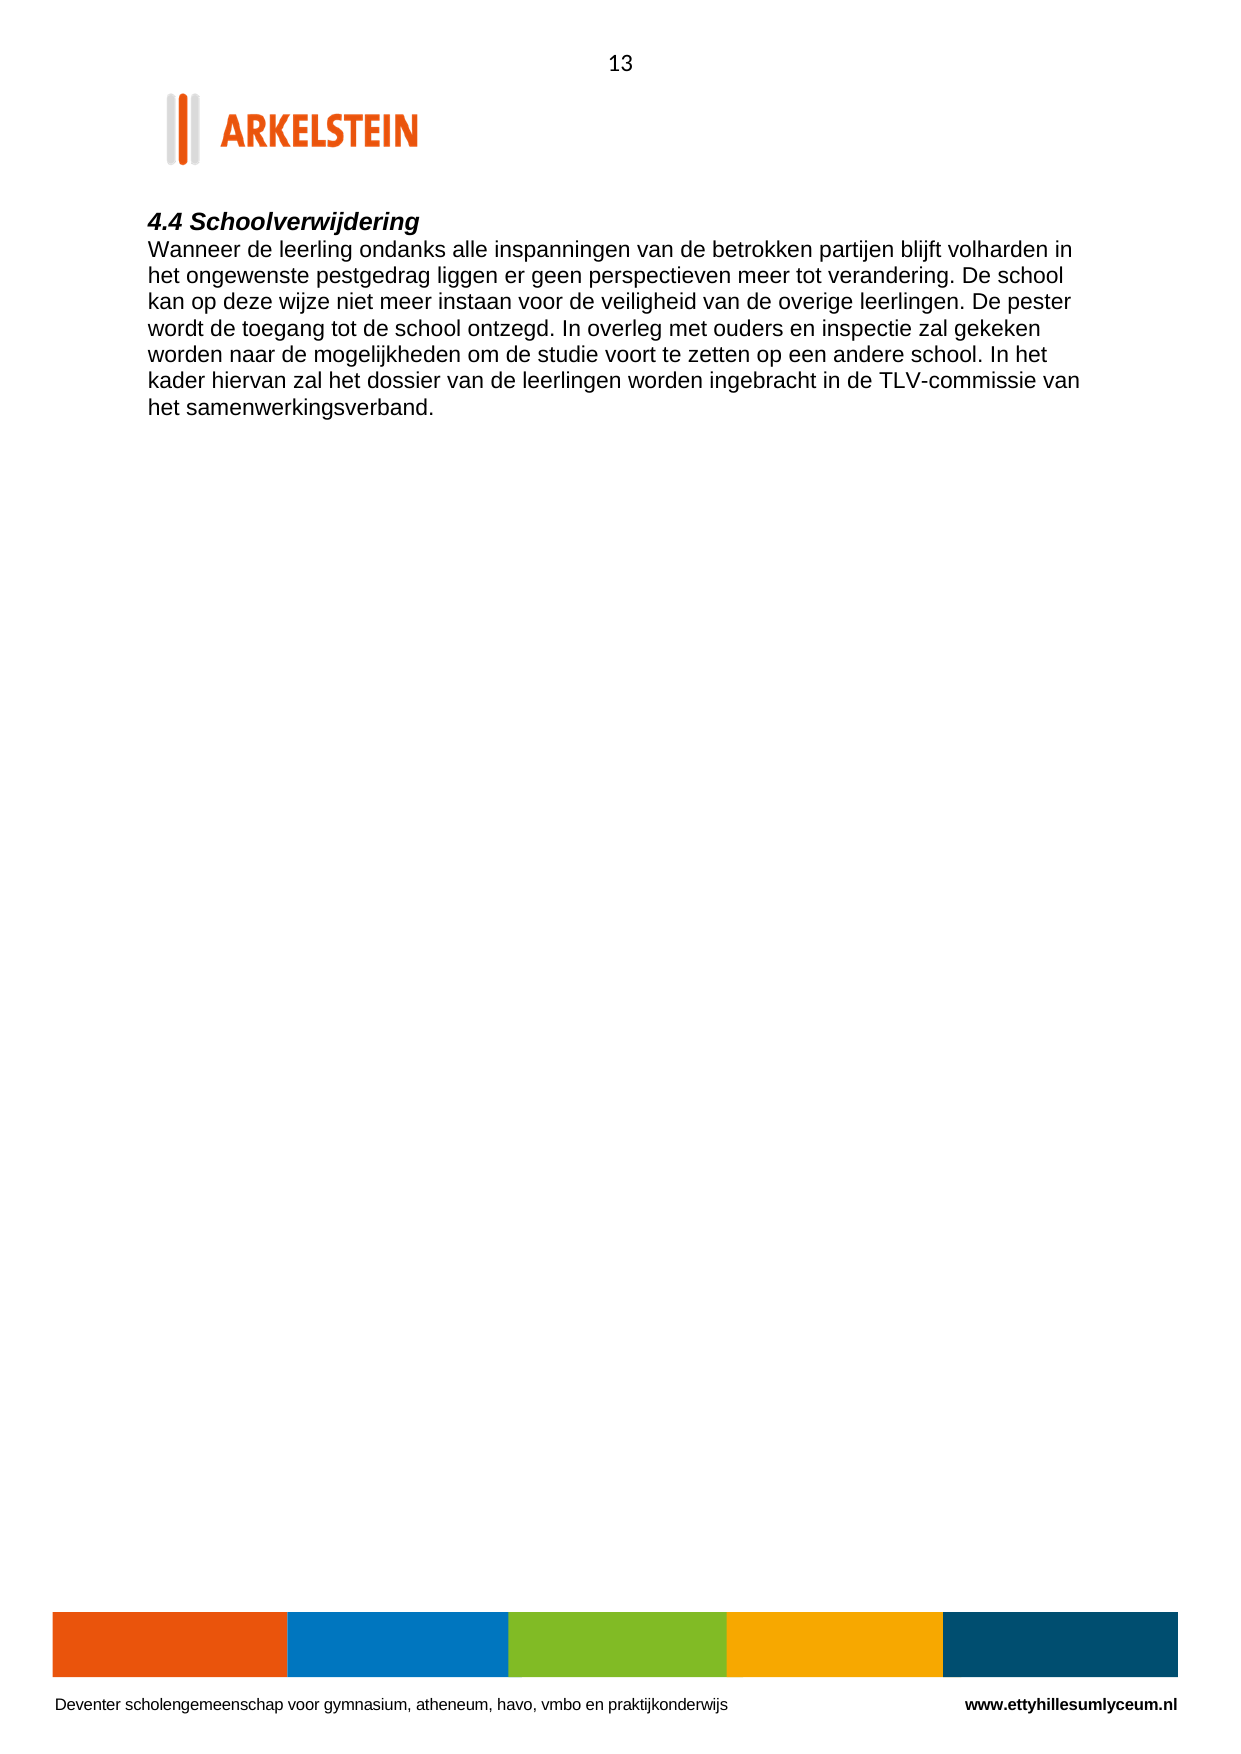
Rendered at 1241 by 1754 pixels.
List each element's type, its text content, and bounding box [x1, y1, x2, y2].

subtitle 4.4 Schoolverwijdering [148, 207, 1092, 236]
text Wanneer de leerling ondanks alle inspanningen van de betrokken partijen blijft volharden in het ongewenste pestgedrag liggen er geen perspectieven meer tot verandering. De school kan op deze wijze niet meer instaan voor de veiligheid van de overige leerlingen. De pester wordt de toegang tot de school ontzegd. In overleg met ouders en inspectie zal gekeken worden naar de mogelijkheden om de studie voort te zetten op een andere school. In het kader hiervan zal het dossier van de leerlingen worden ingebracht in de TLV-commissie van het samenwerkingsverband. [148, 236, 1092, 420]
picture [147, 77, 657, 191]
